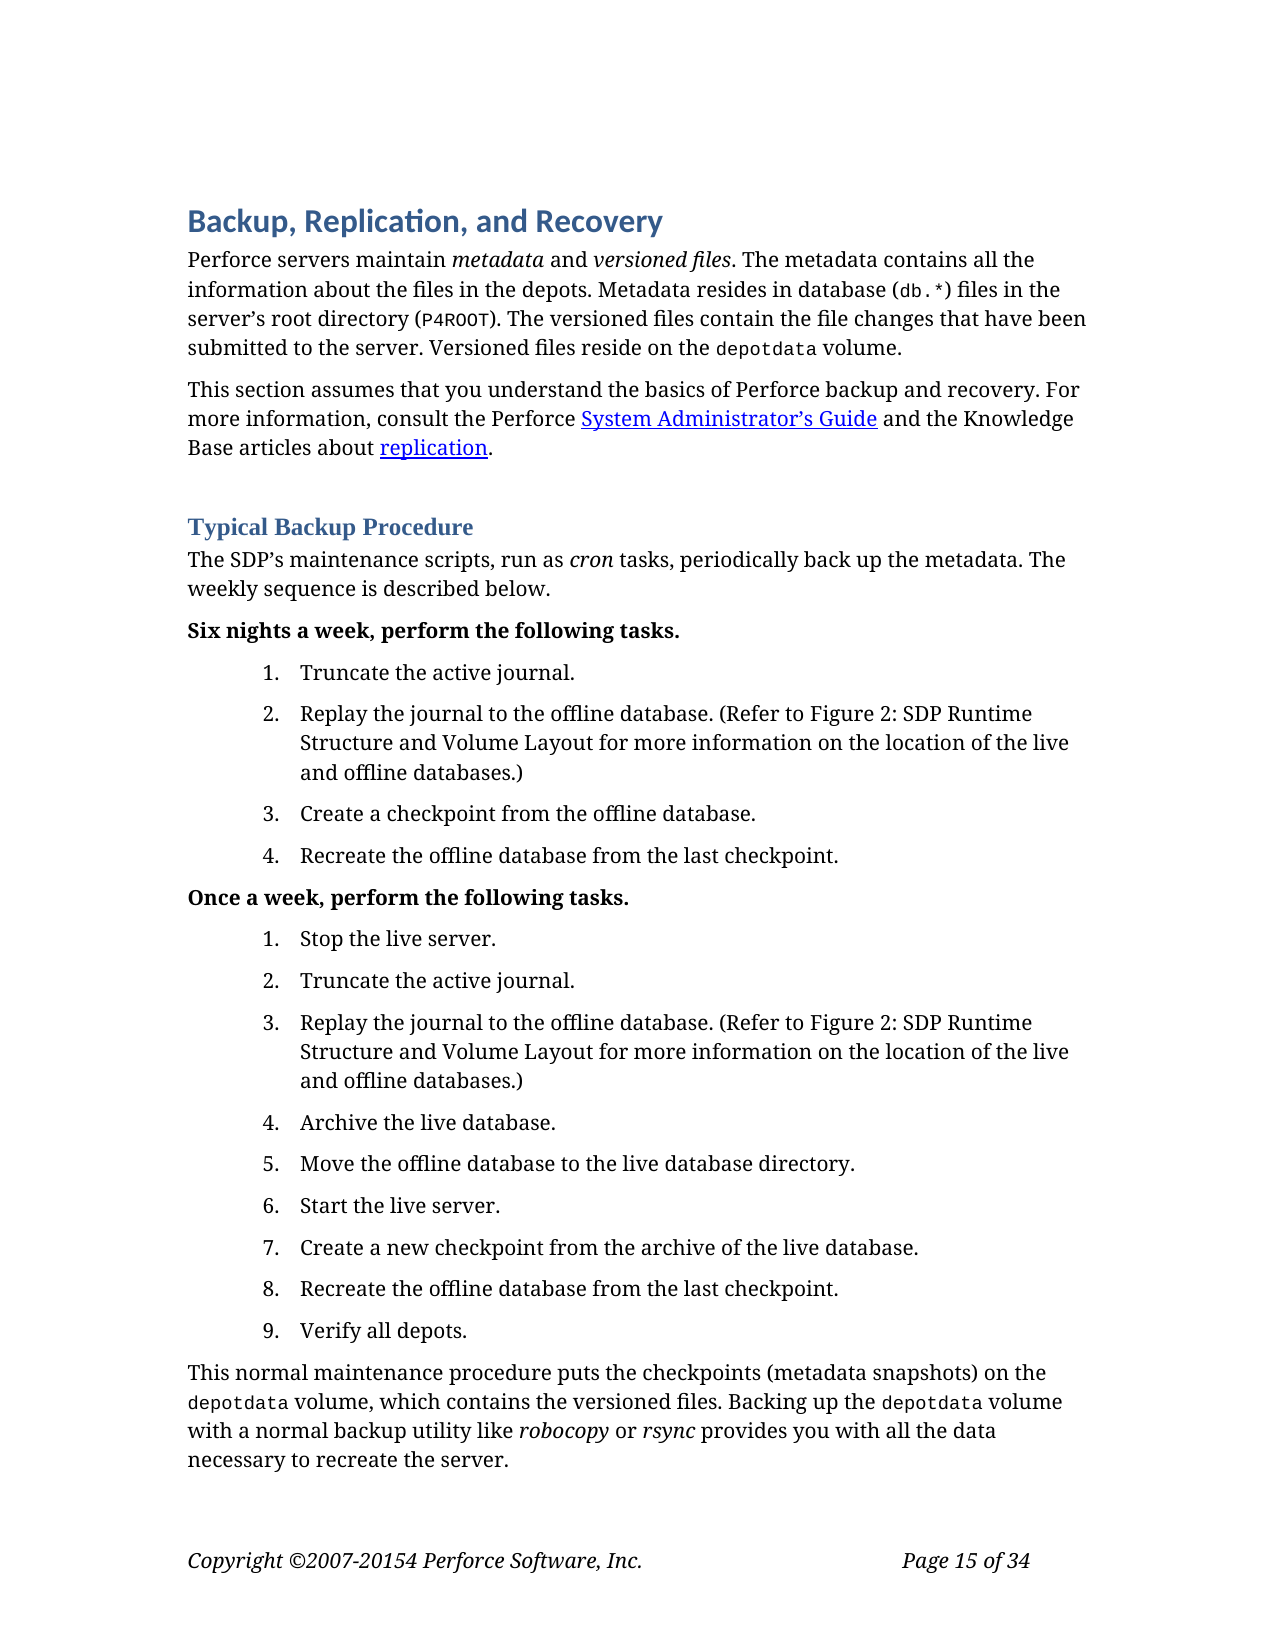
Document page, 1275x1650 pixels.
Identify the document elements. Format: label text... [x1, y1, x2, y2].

subtitle Typical Backup Procedure [187, 512, 1087, 540]
text Perforce servers maintain metadata and versioned files. The metadata contains all the information about the files in the depots. Metadata resides in database (db.*) files in the server’s root directory (P4ROOT). The versioned files contain the file changes that have been submitted to the server. Versioned files reside on the depotdata volume. [187, 245, 1087, 362]
list Replay the journal to the offline database. (Refer to Figure 2: SDP Runtime Structure and Volume Layout for more information on the location of the live and offline databases.) [262, 699, 1087, 786]
list Start the live server. [262, 1190, 1087, 1219]
list Move the offline database to the live database directory. [262, 1149, 1087, 1178]
list Create a checkpoint from the offline database. [262, 799, 1087, 828]
list Recreate the offline database from the last checkpoint. [262, 840, 1087, 869]
list Stop the live server. [262, 924, 1087, 953]
list Recreate the offline database from the last checkpoint. [262, 1274, 1087, 1303]
text The SDP’s maintenance scripts, run as cron tasks, periodically back up the metadata. The weekly sequence is described below. [187, 544, 1087, 603]
text This normal maintenance procedure puts the checkpoints (metadata snapshots) on the depotdata volume, which contains the versioned files. Backing up the depotdata volume with a normal backup utility like robocopy or rsync provides you with all the data necessary to recreate the server. [187, 1357, 1087, 1474]
list Verify all depots. [262, 1315, 1087, 1344]
text Six nights a week, perform the following tasks. [187, 615, 1087, 644]
list Truncate the active journal. [262, 965, 1087, 994]
text Once a week, perform the following tasks. [187, 882, 1087, 911]
list Replay the journal to the offline database. (Refer to Figure 2: SDP Runtime Structure and Volume Layout for more information on the location of the live and offline databases.) [262, 1007, 1087, 1094]
list Truncate the active journal. [262, 657, 1087, 686]
text This section assumes that you understand the basics of Perforce backup and recovery. For more information, consult the Perforce System Administrator’s Guide and the Knowledge Base articles about replication. [187, 374, 1087, 462]
list Create a new checkpoint from the archive of the live database. [262, 1232, 1087, 1261]
subtitle Backup, Replication, and Recovery [187, 200, 1087, 241]
list Archive the live database. [262, 1107, 1087, 1136]
